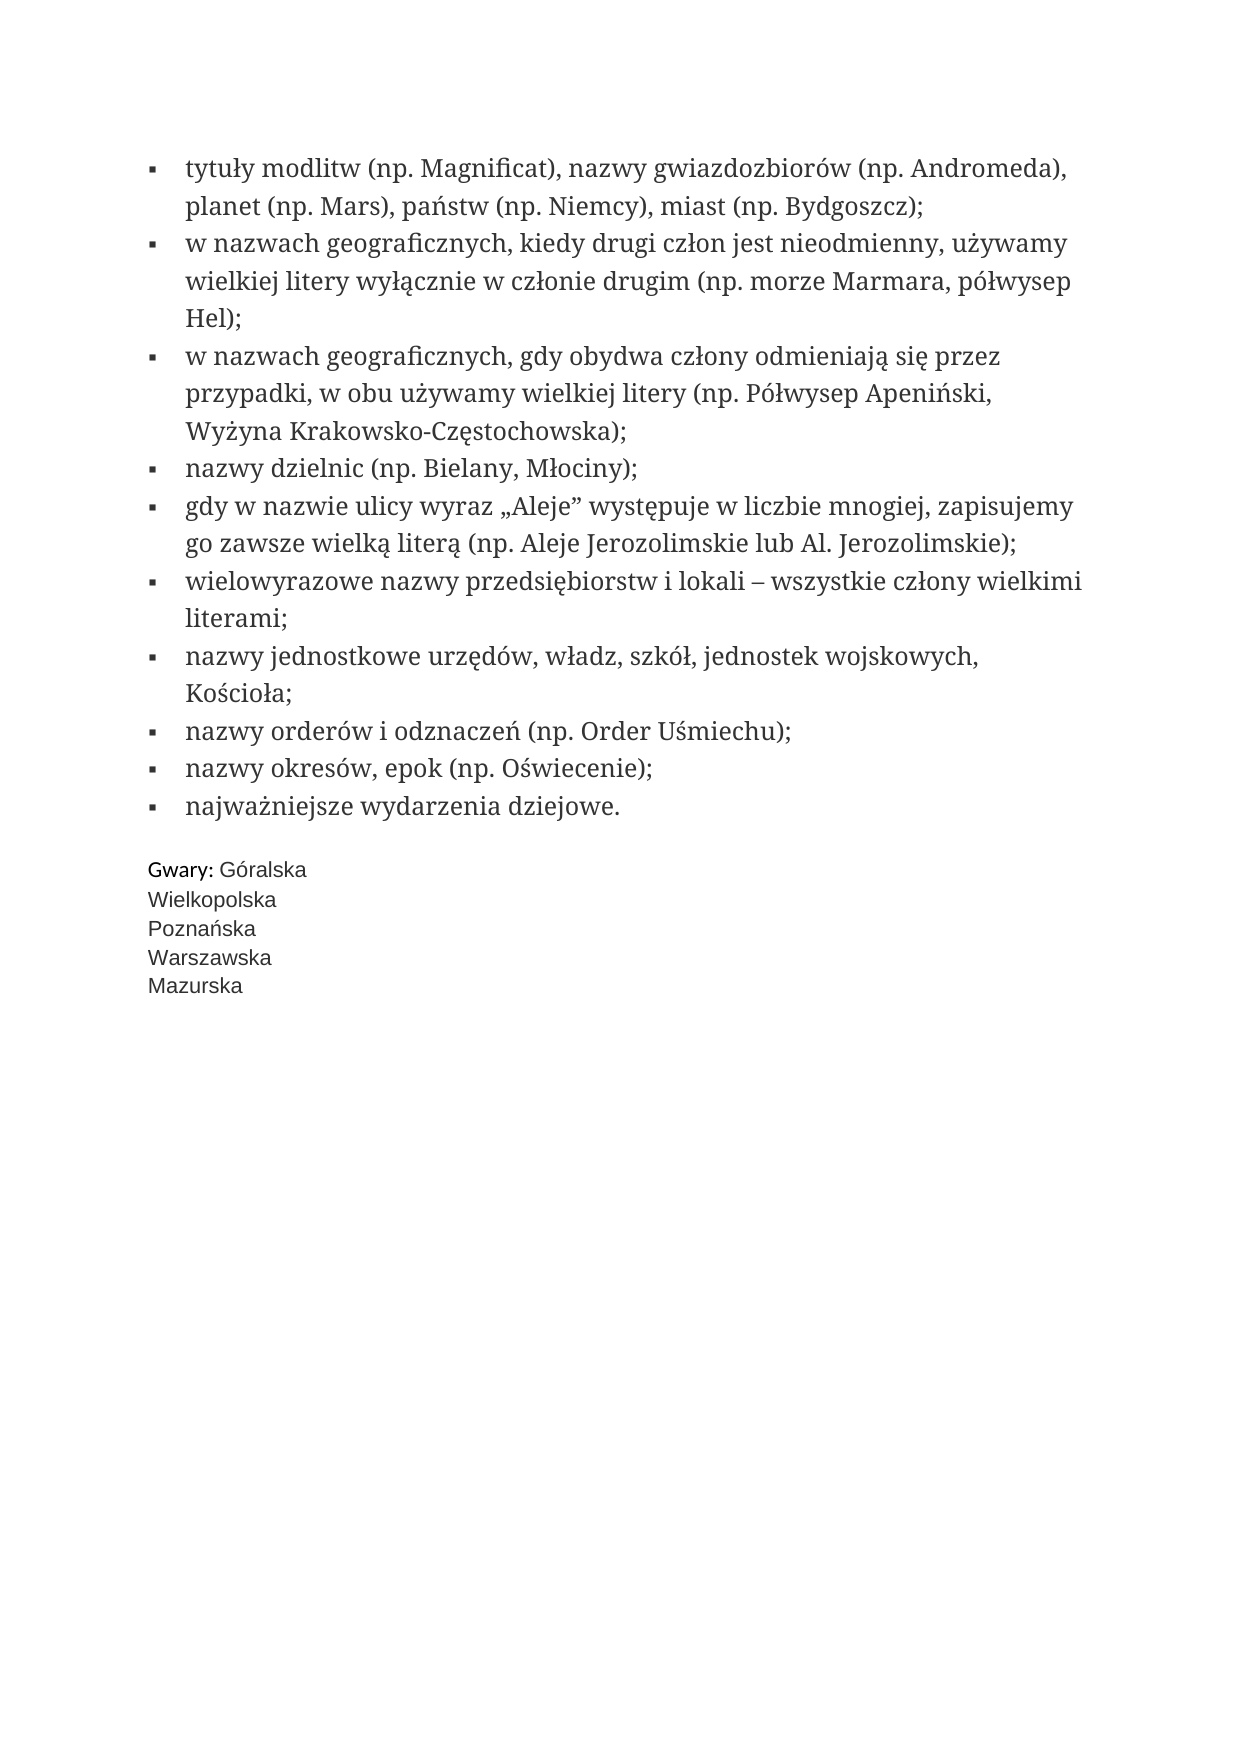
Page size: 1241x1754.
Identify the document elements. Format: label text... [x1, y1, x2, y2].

list nazwy jednostkowe urzędów, władz, szkół, jednostek wojskowych, Kościoła; [148, 635, 1093, 710]
list w nazwach geograficznych, kiedy drugi człon jest nieodmienny, używamy wielkiej litery wyłącznie w członie drugim (np. morze Marmara, półwysep Hel); [148, 223, 1093, 335]
list nazwy dzielnic (np. Bielany, Młociny); [148, 448, 1093, 485]
text Mazurska [148, 973, 1093, 999]
list wielowyrazowe nazwy przedsiębiorstw i lokali – wszystkie człony wielkimi literami; [148, 560, 1093, 635]
text Gwary: Góralska Wielkopolska Poznańska Warszawska [148, 855, 1093, 970]
list gdy w nazwie ulicy wyraz „Aleje” występuje w liczbie mnogiej, zapisujemy go zawsze wielką literą (np. Aleje Jerozolimskie lub Al. Jerozolimskie); [148, 485, 1093, 560]
list w nazwach geograficznych, gdy obydwa człony odmieniają się przez przypadki, w obu używamy wielkiej litery (np. Półwysep Apeniński, Wyżyna Krakowsko-Częstochowska); [148, 335, 1093, 448]
list najważniejsze wydarzenia dziejowe. [148, 785, 1093, 823]
list nazwy okresów, epok (np. Oświecenie); [148, 748, 1093, 785]
list nazwy orderów i odznaczeń (np. Order Uśmiechu); [148, 710, 1093, 748]
list tytuły modlitw (np. Magnificat), nazwy gwiazdozbiorów (np. Andromeda), planet (np. Mars), państw (np. Niemcy), miast (np. Bydgoszcz); [148, 148, 1093, 223]
